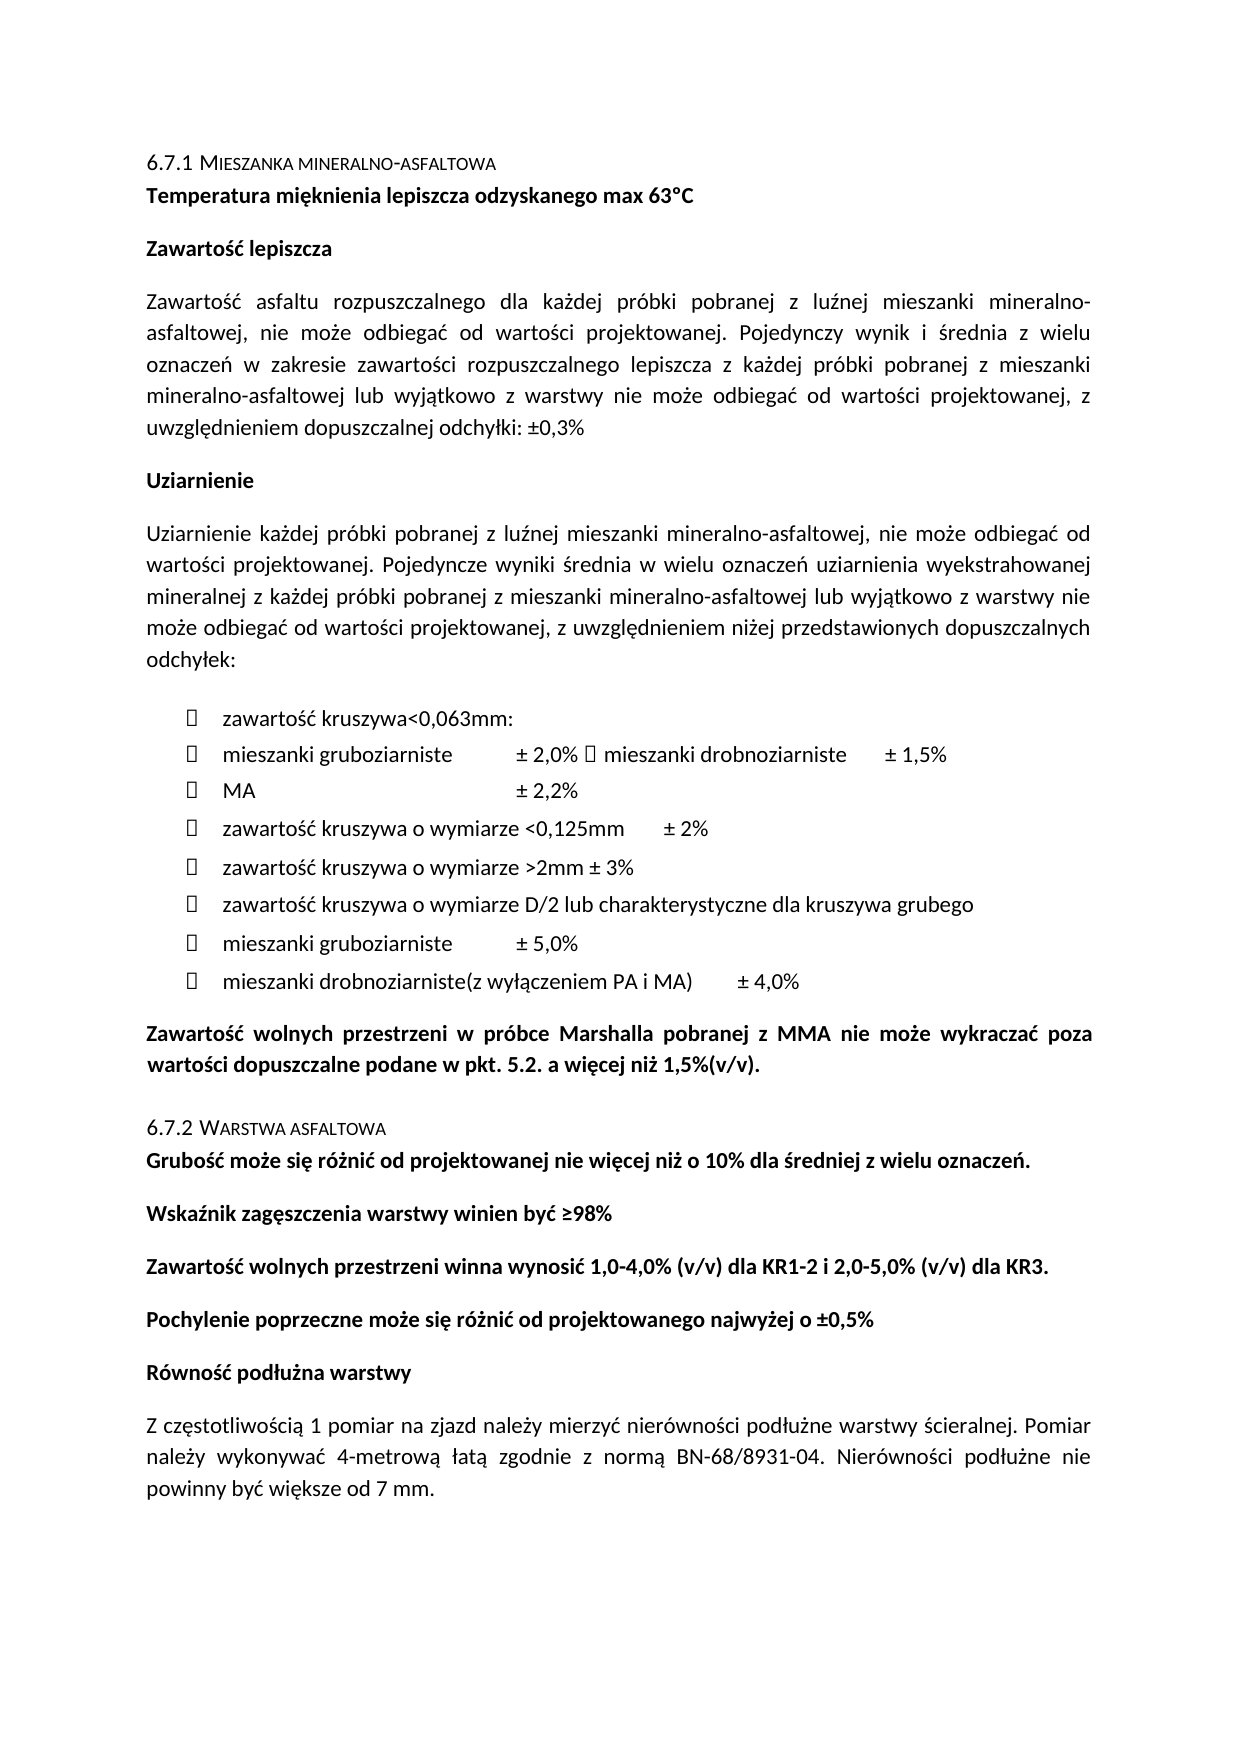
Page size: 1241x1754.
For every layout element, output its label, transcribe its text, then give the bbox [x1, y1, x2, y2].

list mieszanki gruboziarniste ± 2,0%  mieszanki drobnoziarniste ± 1,5% [185, 738, 1092, 769]
list mieszanki drobnoziarniste(z wyłączeniem PA i MA) ± 4,0% [185, 965, 1092, 996]
list zawartość kruszywa o wymiarze >2mm ± 3% [185, 850, 1092, 882]
text Uziarnienie każdej próbki pobranej z luźnej mieszanki mineralno-asfaltowej, nie może odbiegać od wartości projektowanej. Pojedyncze wyniki średnia w wielu oznaczeń uziarnienia wyekstrahowanej mineralnej z każdej próbki pobranej z mieszanki mineralno-asfaltowej lub wyjątkowo z warstwy nie może odbiegać od wartości projektowanej, z uwzględnieniem niżej przedstawionych dopuszczalnych odchyłek: [146, 519, 1092, 673]
text Pochylenie poprzeczne może się różnić od projektowanego najwyżej o ±0,5% [146, 1305, 1093, 1333]
text Zawartość asfaltu rozpuszczalnego dla każdej próbki pobranej z luźnej mieszanki mineralno-asfaltowej, nie może odbiegać od wartości projektowanej. Pojedynczy wynik i średnia z wielu oznaczeń w zakresie zawartości rozpuszczalnego lepiszcza z każdej próbki pobranej z mieszanki mineralno-asfaltowej lub wyjątkowo z warstwy nie może odbiegać od wartości projektowanej, z uwzględnieniem dopuszczalnej odchyłki: ±0,3% [146, 287, 1092, 441]
text Zawartość wolnych przestrzeni w próbce Marshalla pobranej z MMA nie może wykraczać poza wartości dopuszczalne podane w pkt. 5.2. a więcej niż 1,5%(v/v). [146, 1019, 1093, 1078]
text Z częstotliwością 1 pomiar na zjazd należy mierzyć nierówności podłużne warstwy ścieralnej. Pomiar należy wykonywać 4-metrową łatą zgodnie z normą BN-68/8931-04. Nierówności podłużne nie powinny być większe od 7 mm. [146, 1411, 1092, 1502]
list zawartość kruszywa o wymiarze <0,125mm ± 2% [185, 812, 1092, 843]
list MA ± 2,2% [185, 774, 1092, 805]
text Zawartość wolnych przestrzeni winna wynosić 1,0-4,0% (v/v) dla KR1-2 i 2,0-5,0% (v/v) dla KR3. [146, 1252, 1093, 1280]
subtitle Uziarnienie [146, 466, 1093, 494]
text Grubość może się różnić od projektowanej nie więcej niż o 10% dla średniej z wielu oznaczeń. [146, 1146, 1093, 1174]
subtitle 6.7.1 MIESZANKA MINERALNO-ASFALTOWA [146, 148, 1093, 176]
text Wskaźnik zagęszczenia warstwy winien być ≥98% [146, 1199, 1093, 1227]
list mieszanki gruboziarniste ± 5,0% [185, 927, 1092, 958]
text Temperatura mięknienia lepiszcza odzyskanego max 63ºC [146, 181, 1093, 209]
list zawartość kruszywa o wymiarze D/2 lub charakterystyczne dla kruszywa grubego [185, 888, 1092, 920]
list zawartość kruszywa<0,063mm: [185, 702, 1092, 734]
subtitle 6.7.2 WARSTWA ASFALTOWA [146, 1113, 1093, 1141]
subtitle Zawartość lepiszcza [146, 234, 1093, 262]
subtitle Równość podłużna warstwy [146, 1358, 1093, 1386]
